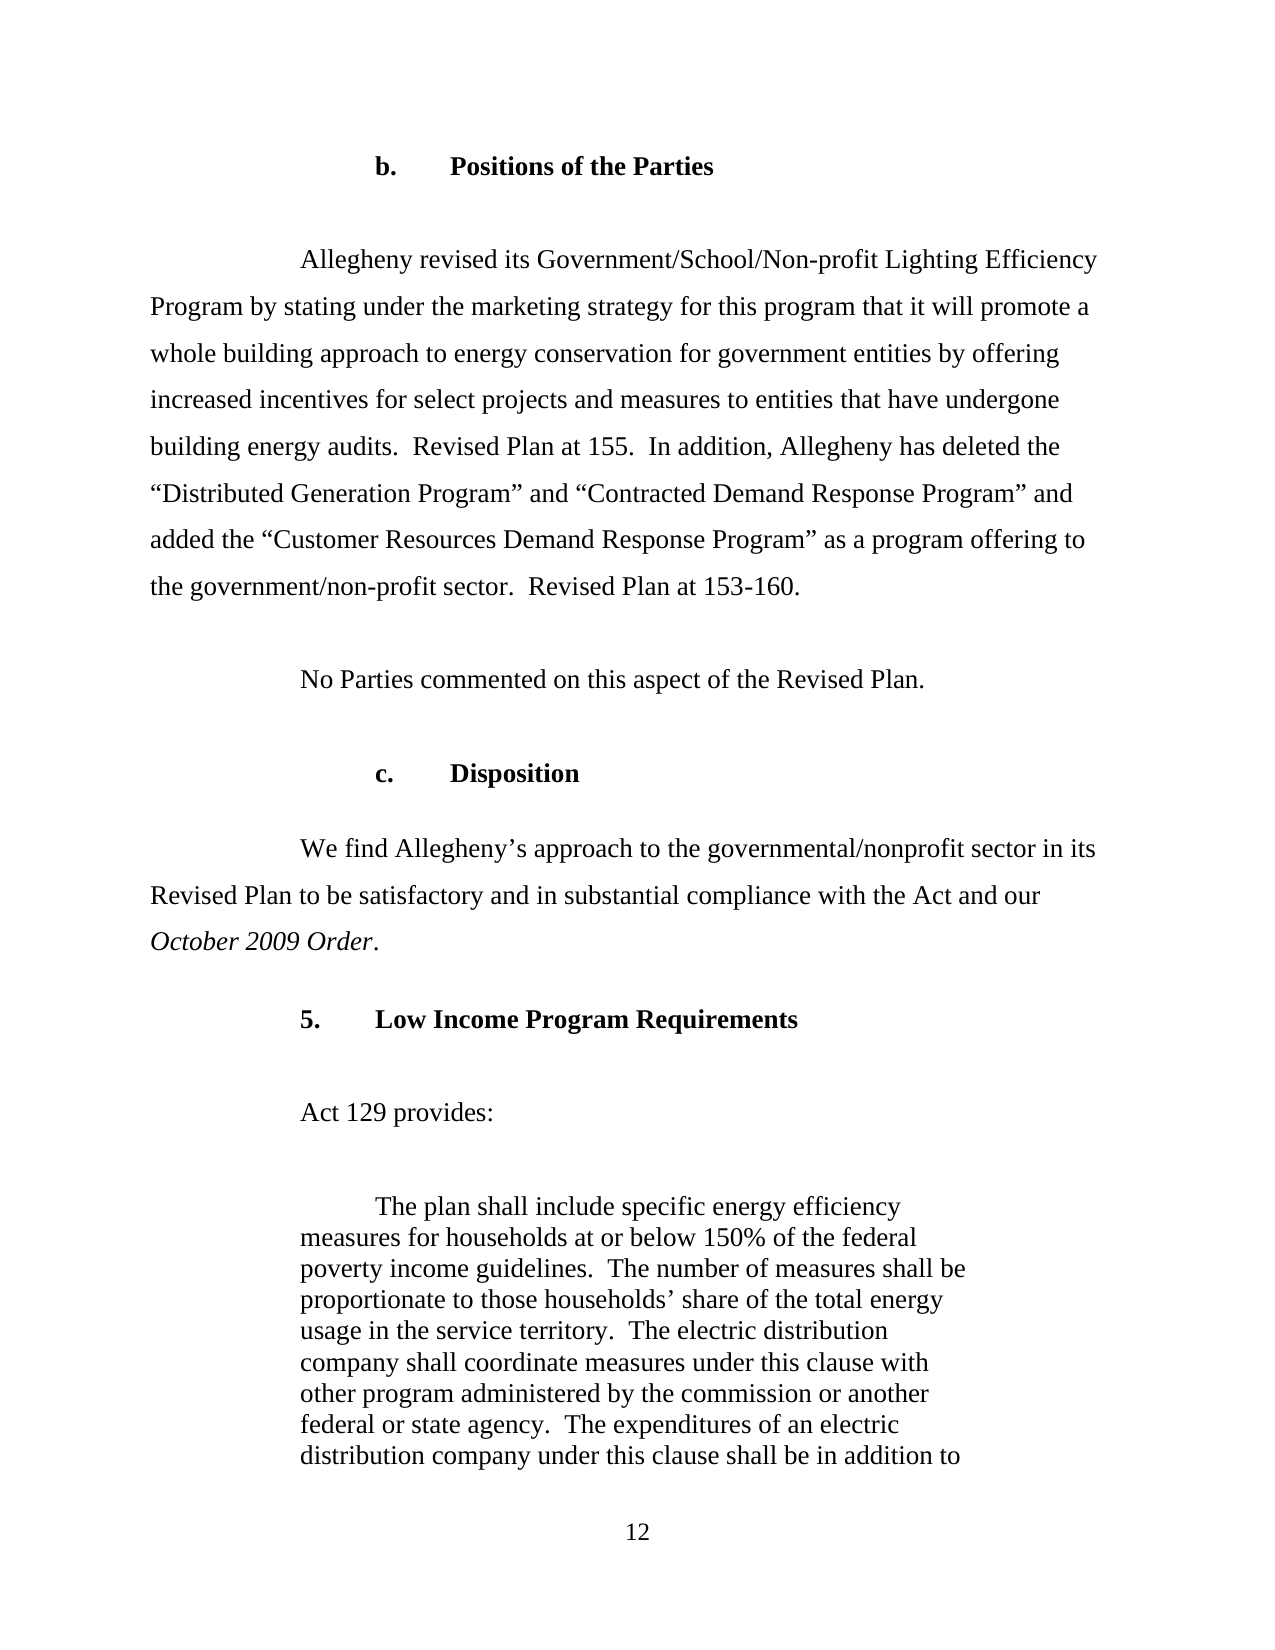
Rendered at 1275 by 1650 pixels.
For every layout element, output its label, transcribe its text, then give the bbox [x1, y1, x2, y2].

text Act 129 provides: [150, 1097, 1125, 1128]
text We find Allegheny’s approach to the governmental/nonprofit sector in its Revised Plan to be satisfactory and in substantial compliance with the Act and our October 2009 Order. [150, 832, 1125, 957]
subtitle 5. Low Income Program Requirements [300, 1003, 1125, 1034]
text No Parties commented on this aspect of the Revised Plan. [150, 663, 1125, 694]
text Allegheny revised its Government/School/Non-profit Lighting Efficiency Program by stating under the marketing strategy for this program that it will promote a whole building approach to energy conservation for government entities by offering increased incentives for select projects and measures to entities that have undergone building energy audits. Revised Plan at 155. In addition, Allegheny has deleted the “Distributed Generation Program” and “Contracted Demand Response Program” and added the “Customer Resources Demand Response Program” as a program offering to the government/non-profit sector. Revised Plan at 153-160. [150, 243, 1125, 601]
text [300, 1190, 975, 1470]
subtitle c. Disposition [375, 757, 1125, 788]
text b. Positions of the Parties [150, 150, 1125, 181]
